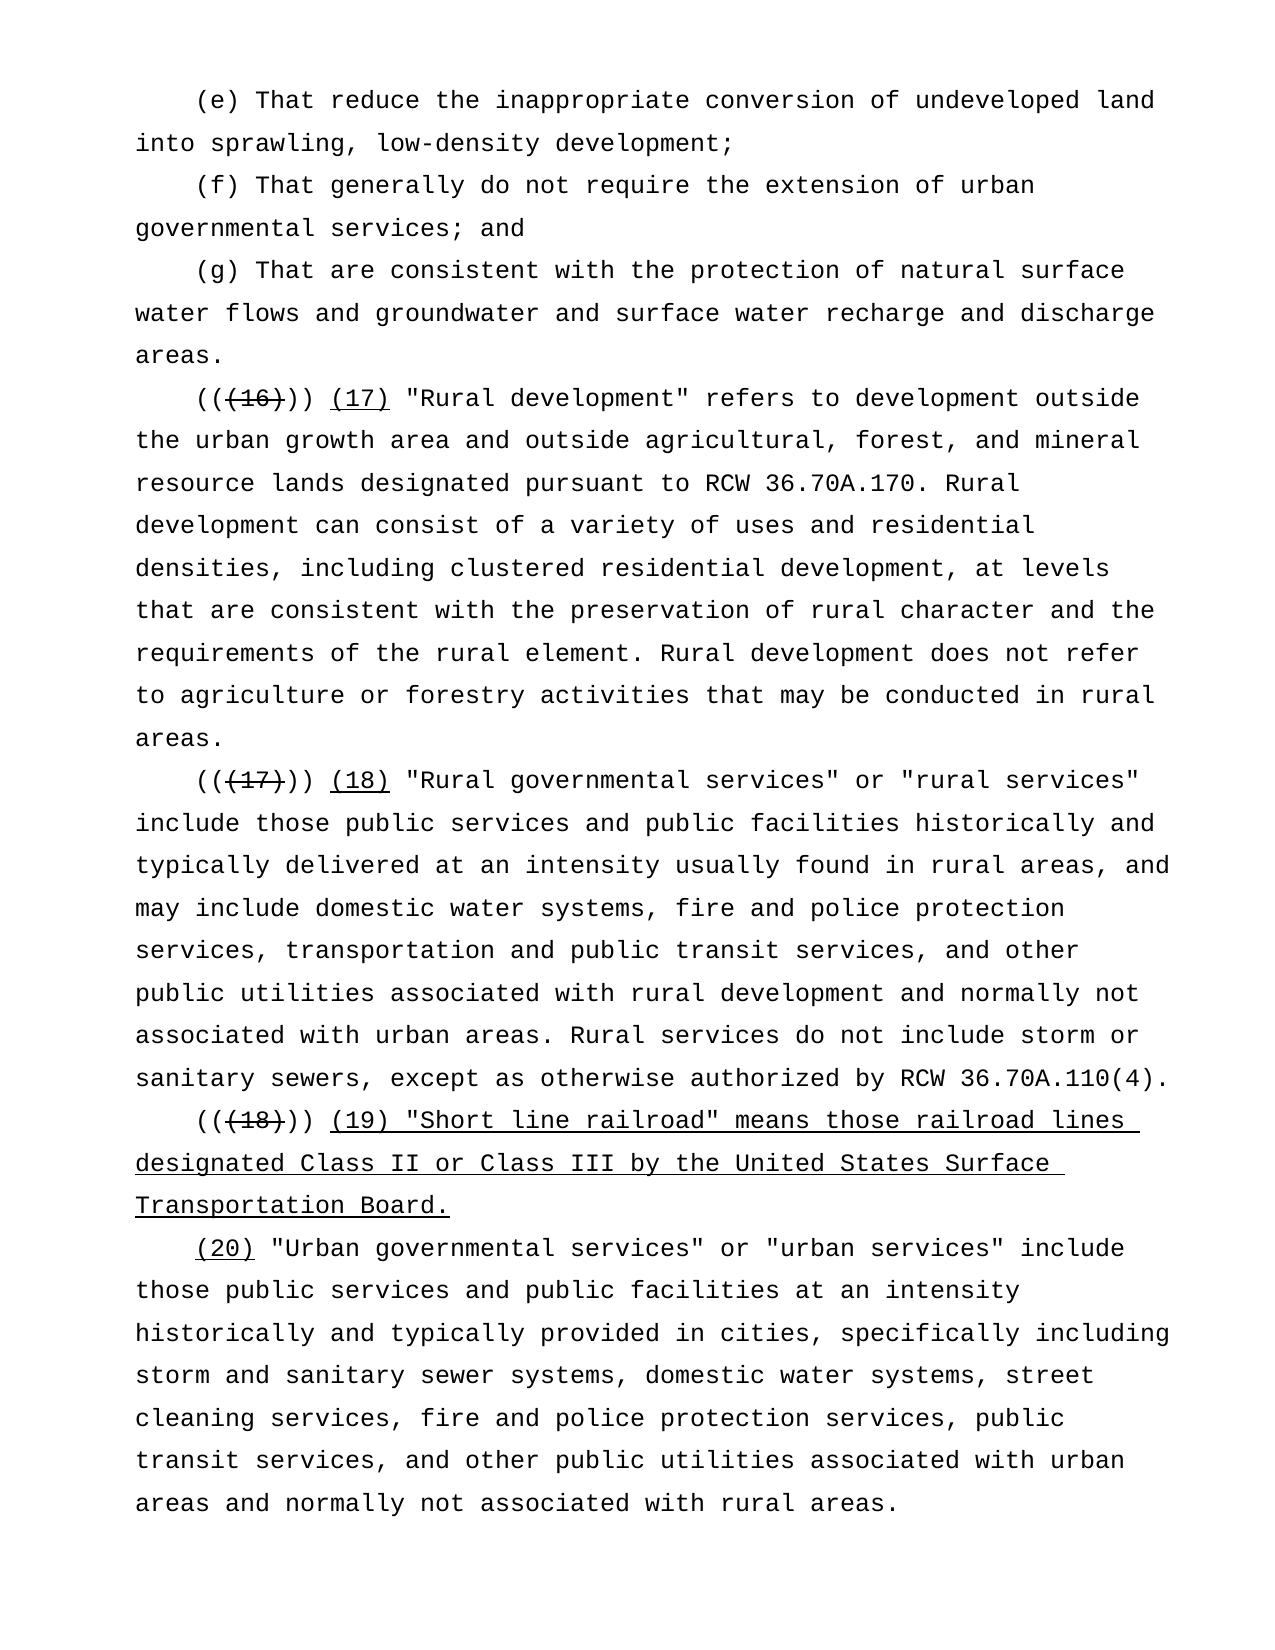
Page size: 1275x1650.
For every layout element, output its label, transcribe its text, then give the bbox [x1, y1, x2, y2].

text (((16))) (17) "Rural development" refers to development outside the urban growth area and outside agricultural, forest, and mineral resource lands designated pursuant to RCW 36.70A.170. Rural development can consist of a variety of uses and residential densities, including clustered residential development, at levels that are consistent with the preservation of rural character and the requirements of the rural element. Rural development does not refer to agriculture or forestry activities that may be conducted in rural areas. [135, 372, 1170, 755]
text (20) "Urban governmental services" or "urban services" include those public services and public facilities at an intensity historically and typically provided in cities, specifically including storm and sanitary sewer systems, domestic water systems, street cleaning services, fire and police protection services, public transit services, and other public utilities associated with urban areas and normally not associated with rural areas. [135, 1222, 1170, 1520]
text (((17))) (18) "Rural governmental services" or "rural services" include those public services and public facilities historically and typically delivered at an intensity usually found in rural areas, and may include domestic water systems, fire and police protection services, transportation and public transit services, and other public utilities associated with rural development and normally not associated with urban areas. Rural services do not include storm or sanitary sewers, except as otherwise authorized by RCW 36.70A.110(4). [135, 755, 1170, 1095]
text (g) That are consistent with the protection of natural surface water flows and groundwater and surface water recharge and discharge areas. [135, 245, 1170, 372]
text (f) That generally do not require the extension of urban governmental services; and [135, 160, 1170, 245]
text (e) That reduce the inappropriate conversion of undeveloped land into sprawling, low-density development; [135, 75, 1170, 160]
text (((18))) (19) "Short line railroad" means those railroad lines designated Class II or Class III by the United States Surface Transportation Board. [135, 1095, 1170, 1222]
